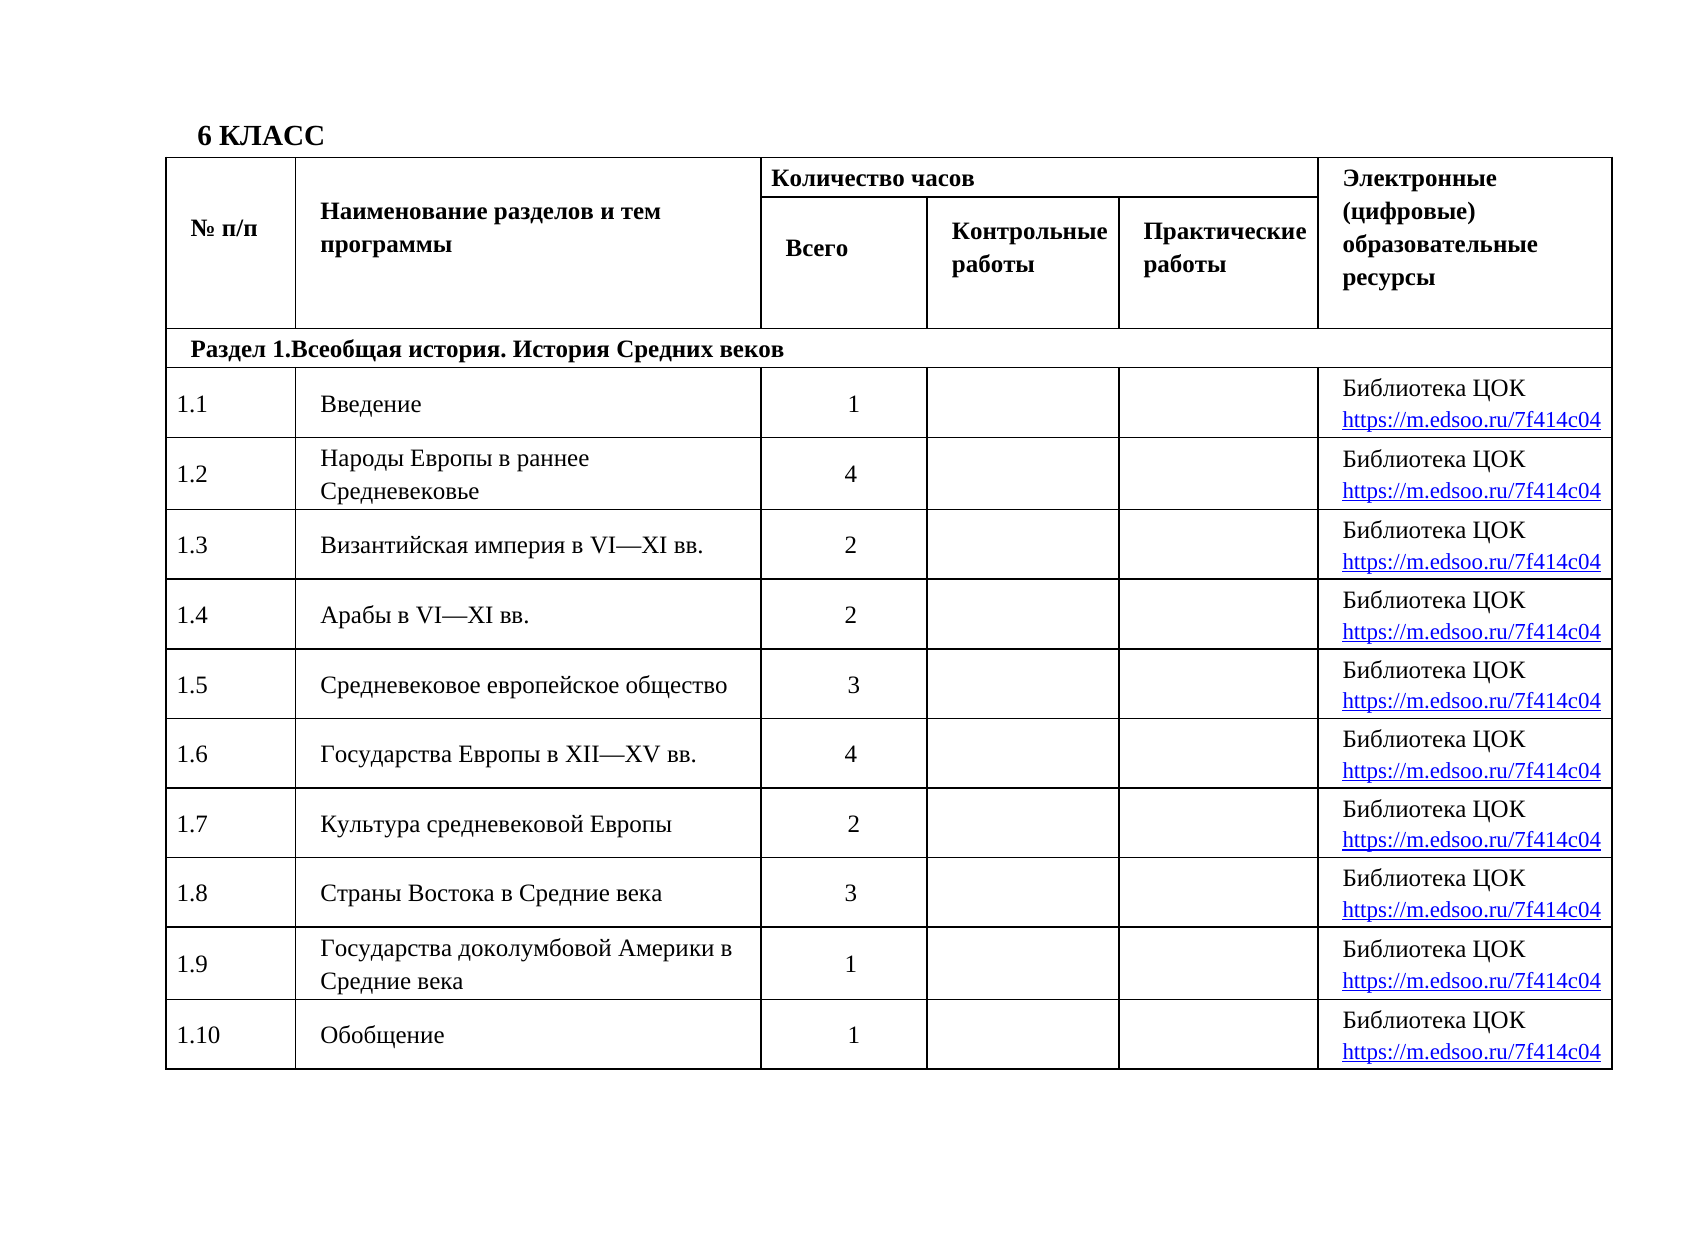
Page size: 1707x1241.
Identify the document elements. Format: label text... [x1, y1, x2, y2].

table_cell [1120, 510, 1317, 578]
table_cell [1120, 580, 1317, 648]
table_cell 1.3 [167, 510, 295, 578]
table_cell 3 [762, 650, 926, 717]
table_cell Всего [762, 198, 926, 327]
table_cell [1120, 719, 1317, 787]
table_cell 1.10 [167, 1000, 295, 1068]
table_cell [928, 928, 1118, 999]
table_cell Страны Востока в Средние века [296, 858, 760, 926]
table_cell [928, 580, 1118, 648]
table_cell [928, 438, 1118, 509]
table_cell 4 [762, 719, 926, 787]
table_cell Практические работы [1120, 198, 1317, 327]
table_cell Обобщение [296, 1000, 760, 1068]
table_cell [928, 650, 1118, 717]
table_cell 1.2 [167, 438, 295, 509]
table_cell Арабы в VI—ХI вв. [296, 580, 760, 648]
table_cell Народы Европы в раннее Средневековье [296, 438, 760, 509]
table_cell [1120, 438, 1317, 509]
table_cell 1.5 [167, 650, 295, 717]
table_cell [928, 789, 1118, 857]
table_cell 1.1 [167, 368, 295, 436]
table_header Электронные (цифровые) образовательные ресурсы [1319, 158, 1611, 327]
table_cell [928, 510, 1118, 578]
table_header Наименование разделов и тем программы [296, 158, 760, 327]
table_cell 3 [762, 858, 926, 926]
text 6 КЛАСС [190, 118, 1618, 152]
table_cell [1120, 789, 1317, 857]
table_cell [928, 368, 1118, 436]
table_cell Библиотека ЦОК https://m.edsoo.ru/7f414c04 [1319, 1000, 1611, 1068]
table_cell [1120, 1000, 1317, 1068]
table_cell Государства Европы в XII—XV вв. [296, 719, 760, 787]
table_cell 1.8 [167, 858, 295, 926]
table_cell 1.7 [167, 789, 295, 857]
table_cell [1120, 928, 1317, 999]
table_cell 1 [762, 928, 926, 999]
table_cell 1 [762, 1000, 926, 1068]
table_cell [928, 719, 1118, 787]
table_cell Библиотека ЦОК https://m.edsoo.ru/7f414c04 [1319, 858, 1611, 926]
table_cell Библиотека ЦОК https://m.edsoo.ru/7f414c04 [1319, 510, 1611, 578]
table_cell Библиотека ЦОК https://m.edsoo.ru/7f414c04 [1319, 928, 1611, 999]
table_cell 1 [762, 368, 926, 436]
table_cell 2 [762, 789, 926, 857]
table_cell 4 [762, 438, 926, 509]
table_cell 1.9 [167, 928, 295, 999]
table_cell [1120, 368, 1317, 436]
table_cell Средневековое европейское общество [296, 650, 760, 717]
table_cell Библиотека ЦОК https://m.edsoo.ru/7f414c04 [1319, 719, 1611, 787]
table_cell [1120, 858, 1317, 926]
table_cell 2 [762, 580, 926, 648]
table_cell Культура средневековой Европы [296, 789, 760, 857]
table_cell Раздел 1.Всеобщая история. История Средних веков [167, 329, 1611, 367]
table_cell 2 [762, 510, 926, 578]
table_cell Библиотека ЦОК https://m.edsoo.ru/7f414c04 [1319, 368, 1611, 436]
table_header Количество часов [762, 158, 1317, 196]
table_cell Государства доколумбовой Америки в Средние века [296, 928, 760, 999]
table_cell 1.4 [167, 580, 295, 648]
table_cell Контрольные работы [928, 198, 1118, 327]
table_cell Введение [296, 368, 760, 436]
table_cell [1120, 650, 1317, 717]
table_cell Библиотека ЦОК https://m.edsoo.ru/7f414c04 [1319, 789, 1611, 857]
table_cell Библиотека ЦОК https://m.edsoo.ru/7f414c04 [1319, 580, 1611, 648]
table_cell Византийская империя в VI—XI вв. [296, 510, 760, 578]
table_cell Библиотека ЦОК https://m.edsoo.ru/7f414c04 [1319, 438, 1611, 509]
table_cell [928, 1000, 1118, 1068]
table_cell [928, 858, 1118, 926]
table_cell 1.6 [167, 719, 295, 787]
table_cell Библиотека ЦОК https://m.edsoo.ru/7f414c04 [1319, 650, 1611, 717]
table_header № п/п [167, 158, 295, 327]
